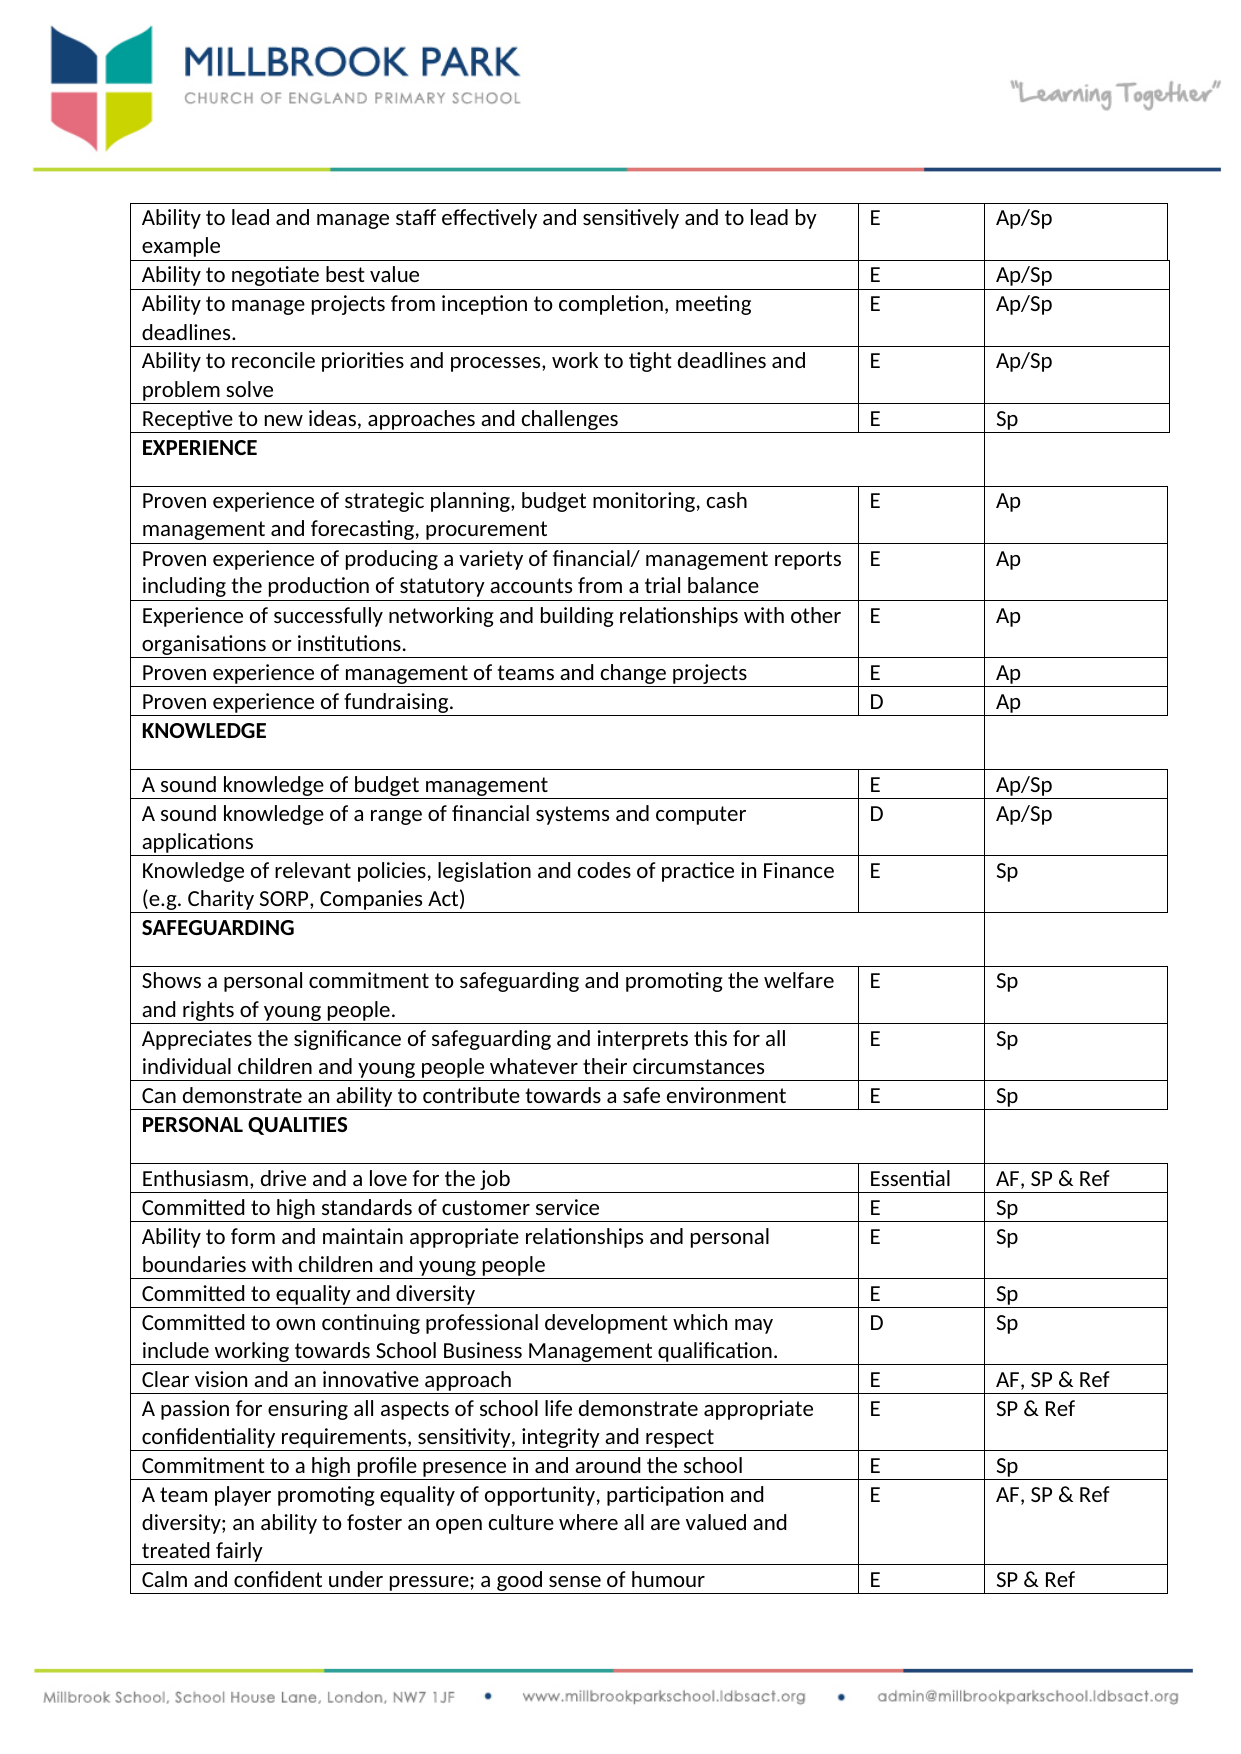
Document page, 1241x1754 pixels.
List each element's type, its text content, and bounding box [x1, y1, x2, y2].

table_cell Proven experience of fundraising. [131, 687, 858, 715]
table_cell Ap [985, 658, 1167, 686]
table_cell A sound knowledge of a range of financial systems and computer applications [131, 799, 858, 855]
table_cell AF, SP & Ref [985, 1480, 1167, 1564]
table_cell D [859, 799, 984, 855]
table_cell Ap/Sp [985, 347, 1169, 403]
table_cell Sp [985, 1193, 1167, 1221]
table_cell A sound knowledge of budget management [131, 770, 858, 798]
table_cell Shows a personal commitment to safeguarding and promoting the welfare and rights of young people. [131, 967, 858, 1023]
table_cell Ability to form and maintain appropriate relationships and personal boundaries with children and young people [131, 1222, 858, 1278]
table_cell Sp [985, 1308, 1167, 1364]
table_cell D [859, 1308, 984, 1364]
table_cell KNOWLEDGE [131, 716, 984, 769]
table_cell Ability to manage projects from inception to completion, meeting deadlines. [131, 290, 858, 346]
table_cell Proven experience of strategic planning, budget monitoring, cash management and forecasting, procurement [131, 487, 858, 543]
table_cell Proven experience of producing a variety of financial/ management reports including the production of statutory accounts from a trial balance [131, 544, 858, 600]
table_cell Can demonstrate an ability to contribute towards a safe environment [131, 1081, 858, 1109]
table_cell E [859, 1365, 984, 1393]
table_cell Sp [985, 1451, 1167, 1479]
table_cell Ap/Sp [985, 290, 1169, 346]
table_cell Committed to own continuing professional development which may include working towards School Business Management qualification. [131, 1308, 858, 1364]
table_cell SP & Ref [985, 1394, 1167, 1450]
table_cell Calm and confident under pressure; a good sense of humour [131, 1565, 858, 1593]
table_cell Sp [985, 404, 1169, 432]
table_cell E [859, 1024, 984, 1080]
table_cell Clear vision and an innovative approach [131, 1365, 858, 1393]
table_cell Ap [985, 601, 1167, 657]
table_cell E [859, 404, 984, 432]
table_cell Sp [985, 967, 1167, 1023]
table_cell E [859, 1279, 984, 1307]
table_cell Ap/Sp [985, 261, 1169, 288]
table_cell Proven experience of management of teams and change projects [131, 658, 858, 686]
table_cell EXPERIENCE [131, 433, 984, 486]
table_cell Ap/Sp [985, 770, 1167, 798]
table_cell E [859, 1565, 984, 1593]
table_cell E [859, 601, 984, 657]
table_cell E [859, 1081, 984, 1109]
table_cell Ability to reconcile priorities and processes, work to tight deadlines and problem solve [131, 347, 858, 403]
table_cell Ap/Sp [985, 204, 1167, 259]
table_cell Knowledge of relevant policies, legislation and codes of practice in Finance (e.g. Charity SORP, Companies Act) [131, 856, 858, 912]
table_cell E [859, 204, 984, 259]
table_cell PERSONAL QUALITIES [131, 1110, 984, 1163]
table_cell Commitment to a high profile presence in and around the school [131, 1451, 858, 1479]
table_cell Experience of successfully networking and building relationships with other organisations or institutions. [131, 601, 858, 657]
table_cell E [859, 1394, 984, 1450]
table_cell Ability to negotiate best value [131, 261, 858, 288]
table_cell E [859, 856, 984, 912]
table_cell E [859, 347, 984, 403]
table_cell Ap [985, 487, 1167, 543]
table_cell Sp [985, 856, 1167, 912]
table_cell E [859, 967, 984, 1023]
table_cell Enthusiasm, drive and a love for the job [131, 1164, 858, 1192]
table_cell E [859, 658, 984, 686]
table_cell Essential [859, 1164, 984, 1192]
table_cell E [859, 1193, 984, 1221]
table_cell E [859, 261, 984, 288]
table_cell Sp [985, 1081, 1167, 1109]
table_cell Ap [985, 544, 1167, 600]
table_cell A passion for ensuring all aspects of school life demonstrate appropriate confidentiality requirements, sensitivity, integrity and respect [131, 1394, 858, 1450]
table_cell Ap [985, 687, 1167, 715]
table_cell E [859, 544, 984, 600]
table_cell Sp [985, 1024, 1167, 1080]
table_cell E [859, 290, 984, 346]
table_cell SP & Ref [985, 1565, 1167, 1593]
table_cell Appreciates the significance of safeguarding and interprets this for all individual children and young people whatever their circumstances [131, 1024, 858, 1080]
table_cell SAFEGUARDING [131, 913, 984, 966]
table_cell E [859, 1480, 984, 1564]
table_cell D [859, 687, 984, 715]
table_cell Committed to equality and diversity [131, 1279, 858, 1307]
table_cell Receptive to new ideas, approaches and challenges [131, 404, 858, 432]
picture [0, 15, 1238, 203]
table_cell Committed to high standards of customer service [131, 1193, 858, 1221]
table_cell AF, SP & Ref [985, 1365, 1167, 1393]
table_cell Sp [985, 1222, 1167, 1278]
table_cell E [859, 1451, 984, 1479]
table_cell A team player promoting equality of opportunity, participation and diversity; an ability to foster an open culture where all are valued and treated fairly [131, 1480, 858, 1564]
table_cell Ap/Sp [985, 799, 1167, 855]
table_cell AF, SP & Ref [985, 1164, 1167, 1192]
table_cell E [859, 487, 984, 543]
table_cell E [859, 1222, 984, 1278]
table_cell Ability to lead and manage staff effectively and sensitively and to lead by example [131, 204, 858, 259]
table_cell Sp [985, 1279, 1167, 1307]
picture [22, 1657, 1206, 1722]
table_cell E [859, 770, 984, 798]
